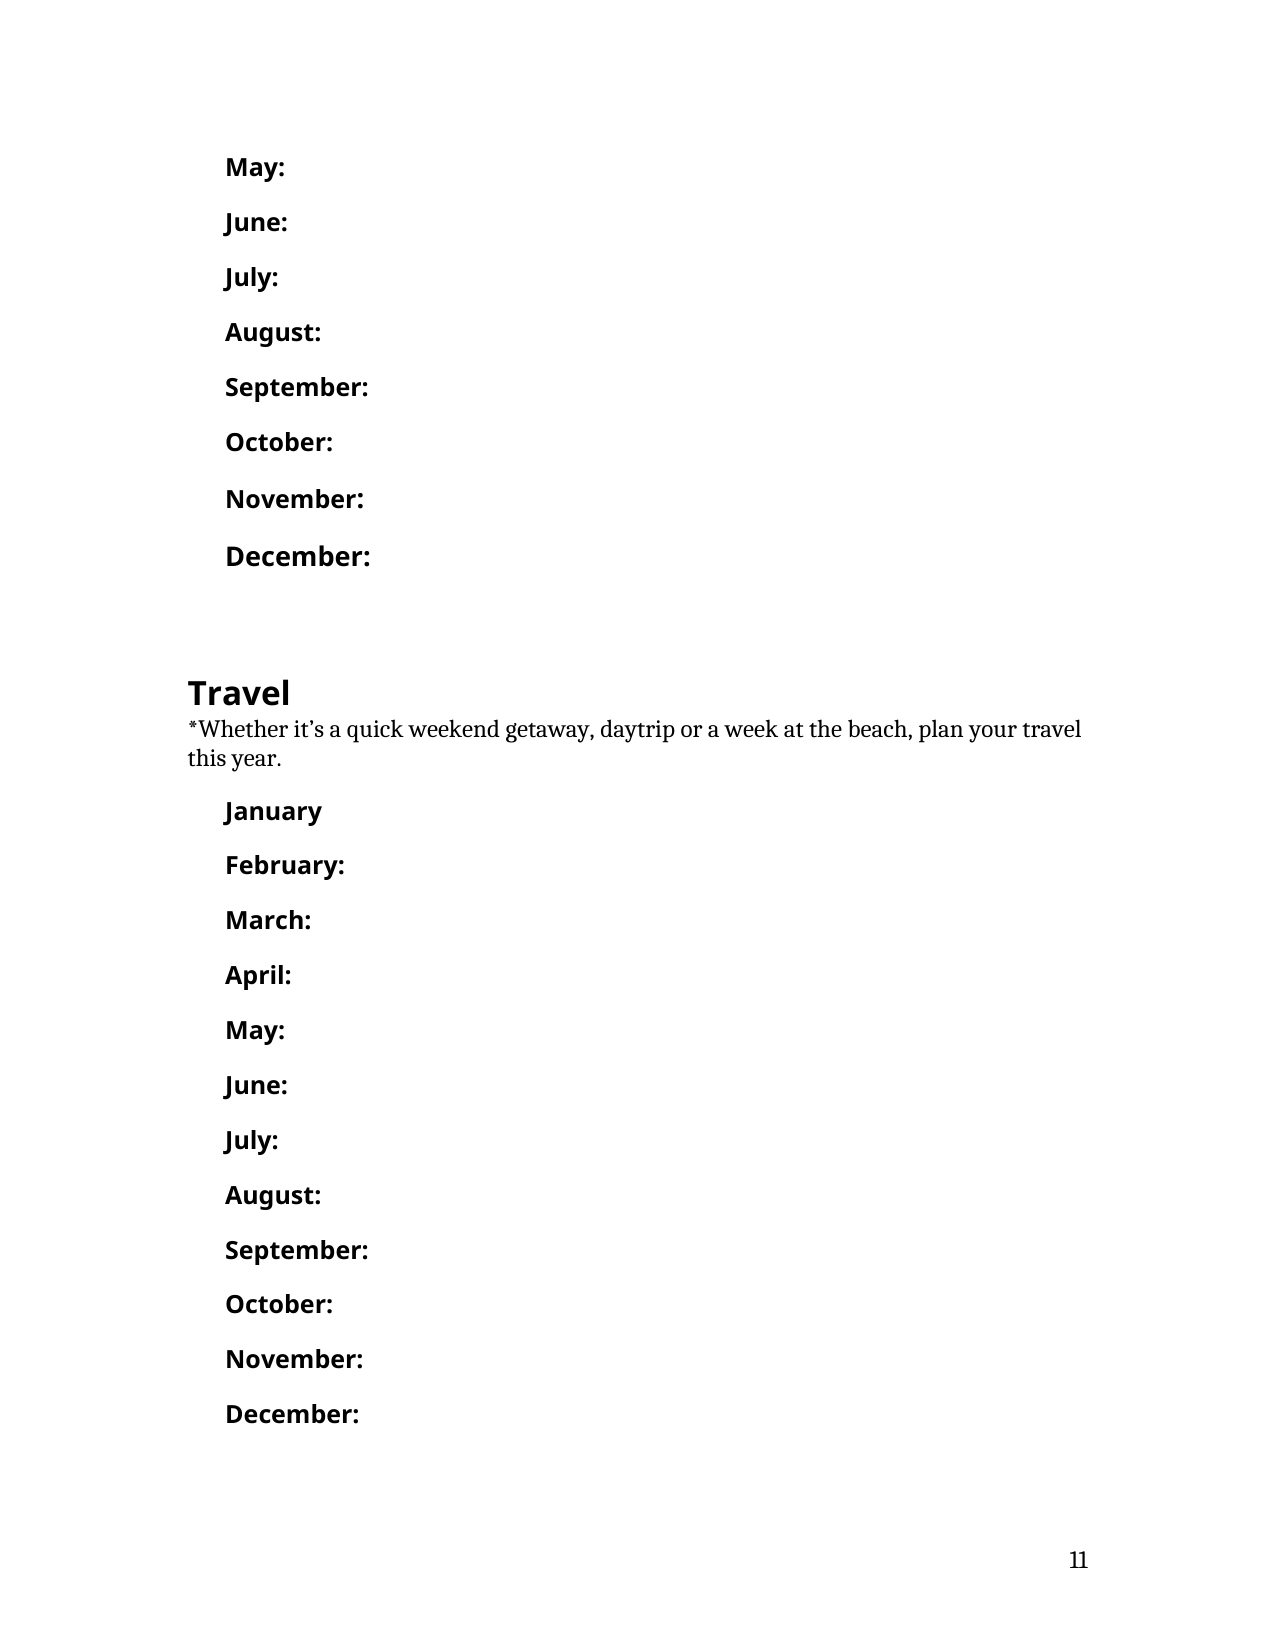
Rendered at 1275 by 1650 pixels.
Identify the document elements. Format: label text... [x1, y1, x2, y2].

subtitle October: [225, 1287, 1087, 1321]
subtitle April: [225, 958, 1087, 992]
subtitle May: [225, 1013, 1087, 1047]
subtitle June: [225, 1068, 1087, 1102]
subtitle September: [225, 1232, 1087, 1266]
subtitle February: [225, 848, 1087, 882]
subtitle July: [225, 260, 1087, 294]
subtitle October: [225, 424, 1087, 458]
subtitle June: [225, 205, 1087, 239]
subtitle November: [225, 1342, 1087, 1376]
subtitle July: [225, 1122, 1087, 1157]
subtitle August: [225, 1177, 1087, 1211]
subtitle May: [225, 150, 1087, 184]
subtitle November: [225, 479, 1087, 516]
subtitle Travel [187, 669, 1087, 715]
subtitle September: [225, 369, 1087, 404]
subtitle August: [225, 315, 1087, 349]
text *Whether it’s a quick weekend getaway, daytrip or a week at the beach, plan your travel this year. [187, 715, 1087, 772]
subtitle December: [225, 1397, 1087, 1431]
subtitle December: [225, 537, 1087, 574]
subtitle March: [225, 903, 1087, 937]
subtitle January [225, 793, 1087, 827]
